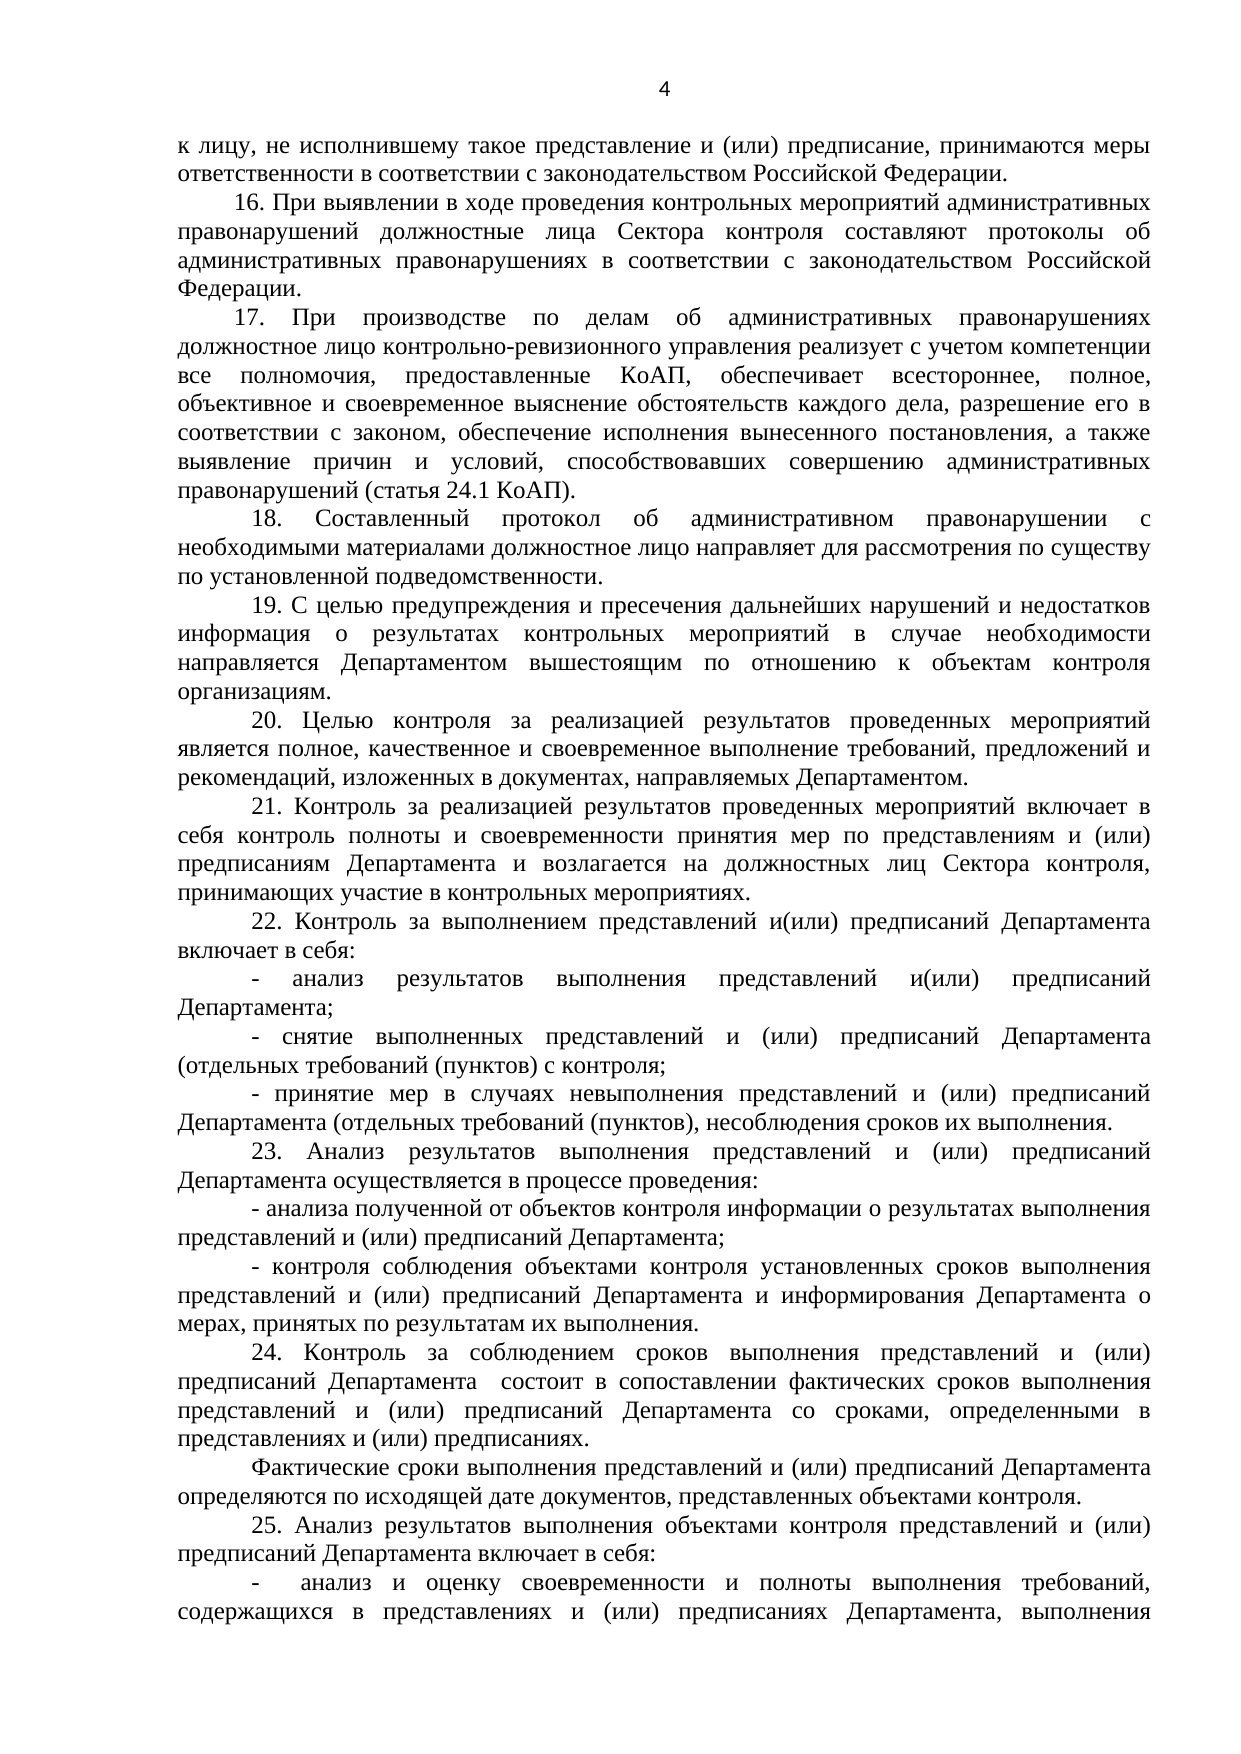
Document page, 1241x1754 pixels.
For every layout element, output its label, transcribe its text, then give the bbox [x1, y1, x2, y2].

text 18. Составленный протокол об административном правонарушении с необходимыми материалами должностное лицо направляет для рассмотрения по существу по установленной подведомственности. [177, 503, 1152, 590]
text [177, 1567, 1152, 1625]
text 21. Контроль за реализацией результатов проведенных мероприятий включает в себя контроль полноты и своевременности принятия мер по представлениям и (или) предписаниям Департамента и возлагается на должностных лиц Сектора контроля, принимающих участие в контрольных мероприятиях. [177, 791, 1152, 906]
text - снятие выполненных представлений и (или) предписаний Департамента (отдельных требований (пунктов) с контроля; [177, 1021, 1152, 1078]
text 20. Целью контроля за реализацией результатов проведенных мероприятий является полное, качественное и своевременное выполнение требований, предложений и рекомендаций, изложенных в документах, направляемых Департаментом. [177, 705, 1152, 791]
text - анализа полученной от объектов контроля информации о результатах выполнения представлений и (или) предписаний Департамента; [177, 1193, 1152, 1251]
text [177, 130, 1152, 187]
text - принятие мер в случаях невыполнения представлений и (или) предписаний Департамента (отдельных требований (пунктов), несоблюдения сроков их выполнения. [177, 1078, 1152, 1136]
text 19. С целью предупреждения и пресечения дальнейших нарушений и недостатков информация о результатах контрольных мероприятий в случае необходимости направляется Департаментом вышестоящим по отношению к объектам контроля организациям. [177, 590, 1152, 705]
text 25. Анализ результатов выполнения объектами контроля представлений и (или) предписаний Департамента включает в себя: [177, 1510, 1152, 1567]
text 23. Анализ результатов выполнения представлений и (или) предписаний Департамента осуществляется в процессе проведения: [177, 1136, 1152, 1193]
text 22. Контроль за выполнением представлений и(или) предписаний Департамента включает в себя: [177, 906, 1152, 963]
text 17. При производстве по делам об административных правонарушениях должностное лицо контрольно-ревизионного управления реализует с учетом компетенции все полномочия, предоставленные КоАП, обеспечивает всестороннее, полное, объективное и своевременное выяснение обстоятельств каждого дела, разрешение его в соответствии с законом, обеспечение исполнения вынесенного постановления, а также выявление причин и условий, способствовавших совершению административных правонарушений (статья 24.1 КоАП). [177, 302, 1152, 503]
text 24. Контроль за соблюдением сроков выполнения представлений и (или) предписаний Департамента состоит в сопоставлении фактических сроков выполнения представлений и (или) предписаний Департамента со сроками, определенными в представлениях и (или) предписаниях. [177, 1337, 1152, 1452]
text - анализ результатов выполнения представлений и(или) предписаний Департамента; [177, 963, 1152, 1021]
text - контроля соблюдения объектами контроля установленных сроков выполнения представлений и (или) предписаний Департамента и информирования Департамента о мерах, принятых по результатам их выполнения. [177, 1251, 1152, 1337]
text Фактические сроки выполнения представлений и (или) предписаний Департамента определяются по исходящей дате документов, представленных объектами контроля. [177, 1452, 1152, 1510]
text 16. При выявлении в ходе проведения контрольных мероприятий административных правонарушений должностные лица Сектора контроля составляют протоколы об административных правонарушениях в соответствии с законодательством Российской Федерации. [177, 187, 1152, 302]
